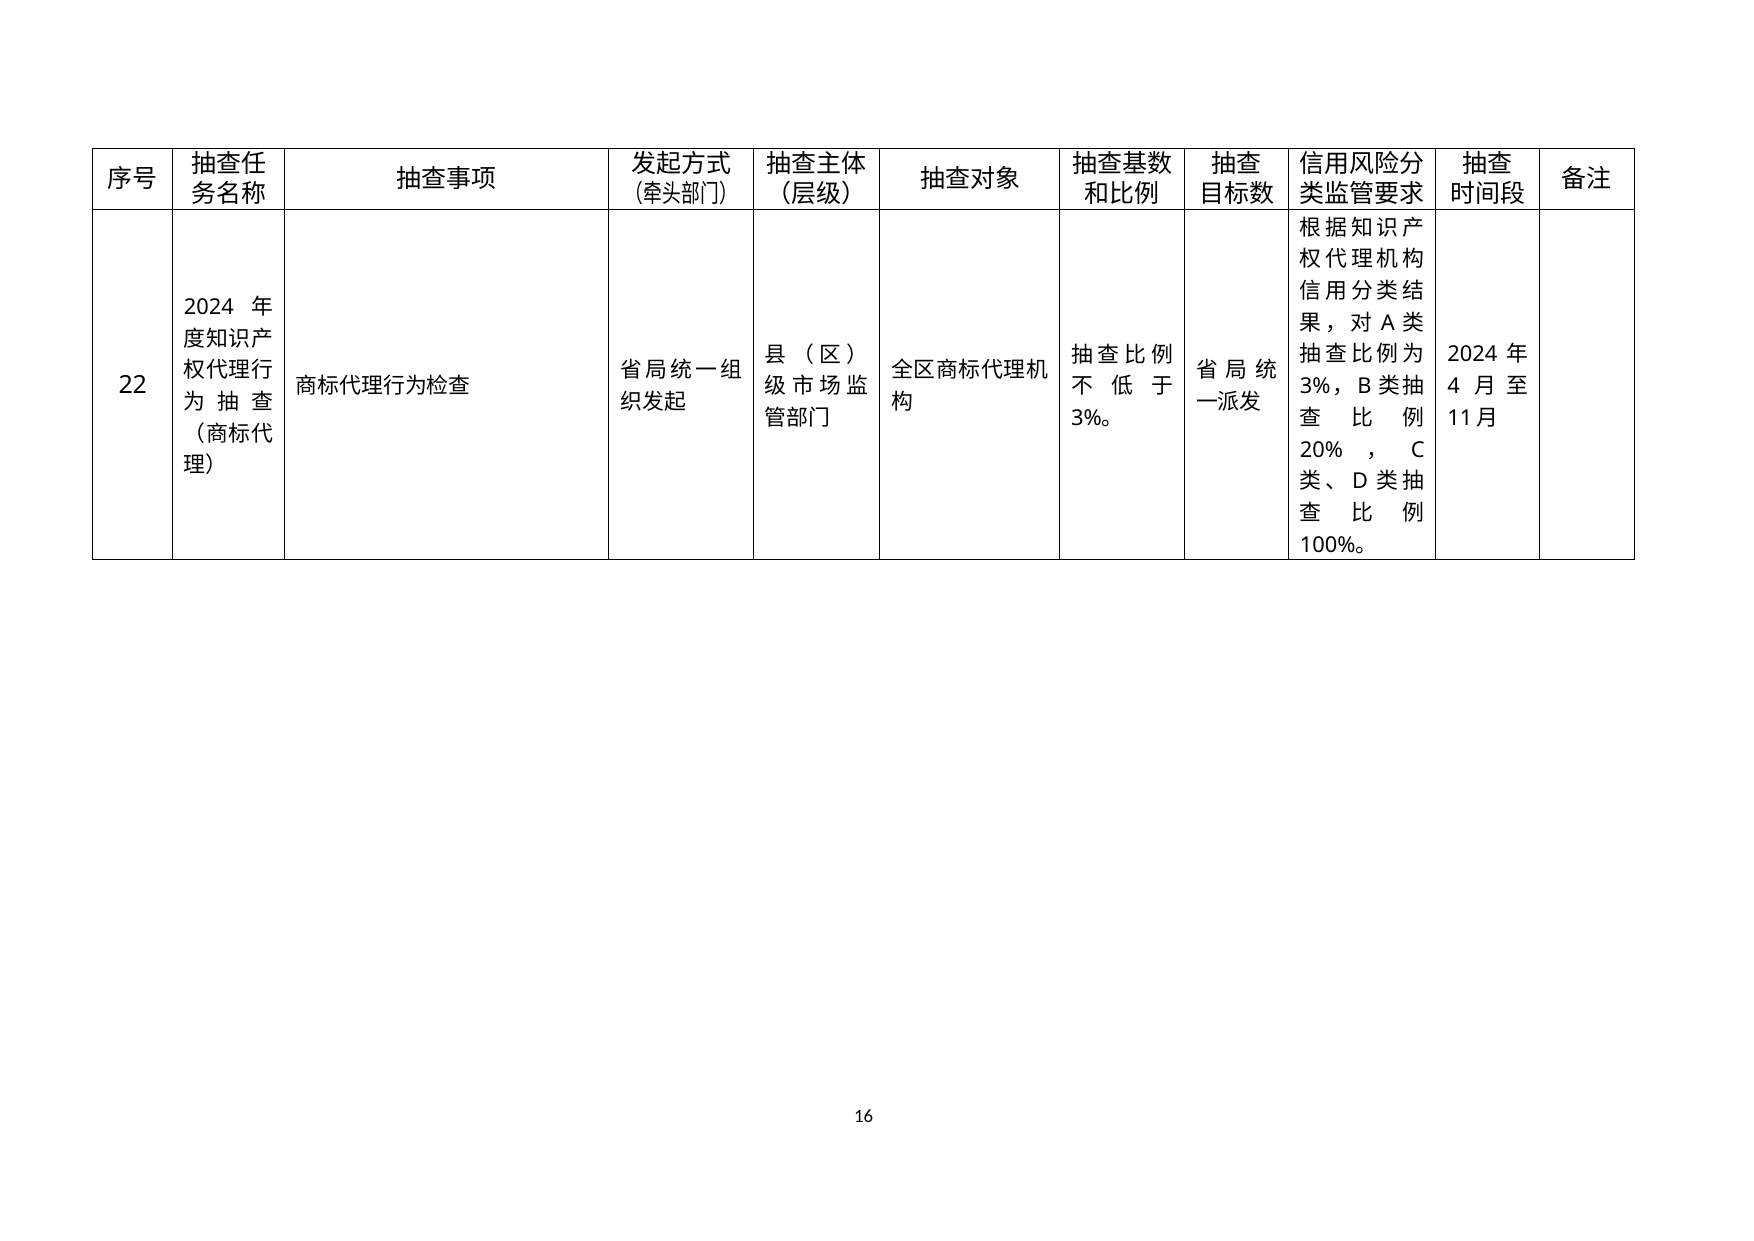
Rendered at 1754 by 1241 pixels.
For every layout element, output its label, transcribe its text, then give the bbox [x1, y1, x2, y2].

table_header 抽查任务名称 [173, 149, 284, 209]
table_header 信用风险分类监管要求 [1289, 149, 1435, 209]
table_cell 县（区）级市场监管部门 [754, 210, 879, 558]
table_cell 2024年4月至11月 [1436, 210, 1539, 558]
table_header 抽查 目标数 [1185, 149, 1288, 209]
table_cell 22 [93, 210, 172, 558]
table_cell [1540, 210, 1634, 558]
table_header 抽查事项 [285, 149, 608, 209]
table_header 抽查对象 [880, 149, 1059, 209]
table_header 抽查基数 和比例 [1060, 149, 1184, 209]
table_cell 抽查比例不低于3%。 [1060, 210, 1184, 558]
table_header 序号 [93, 149, 172, 209]
table_header 抽查 时间段 [1436, 149, 1539, 209]
table_header 抽查主体 （层级） [754, 149, 879, 209]
table_cell 全区商标代理机构 [880, 210, 1059, 558]
table_cell 商标代理行为检查 [285, 210, 608, 558]
table_cell 2024年度知识产权代理行为抽查（商标代理） [173, 210, 284, 558]
table_cell 省局统一组织发起 [609, 210, 753, 558]
table_header 发起方式 （牵头部门） [609, 149, 753, 209]
table_cell 根据知识产权代理机构信用分类结果，对A类抽查比例为3%，B类抽查比例20%，C类、D类抽查比例100%。 [1289, 210, 1435, 558]
table_header 备注 [1540, 149, 1634, 209]
table_cell 省局统一派发 [1185, 210, 1288, 558]
